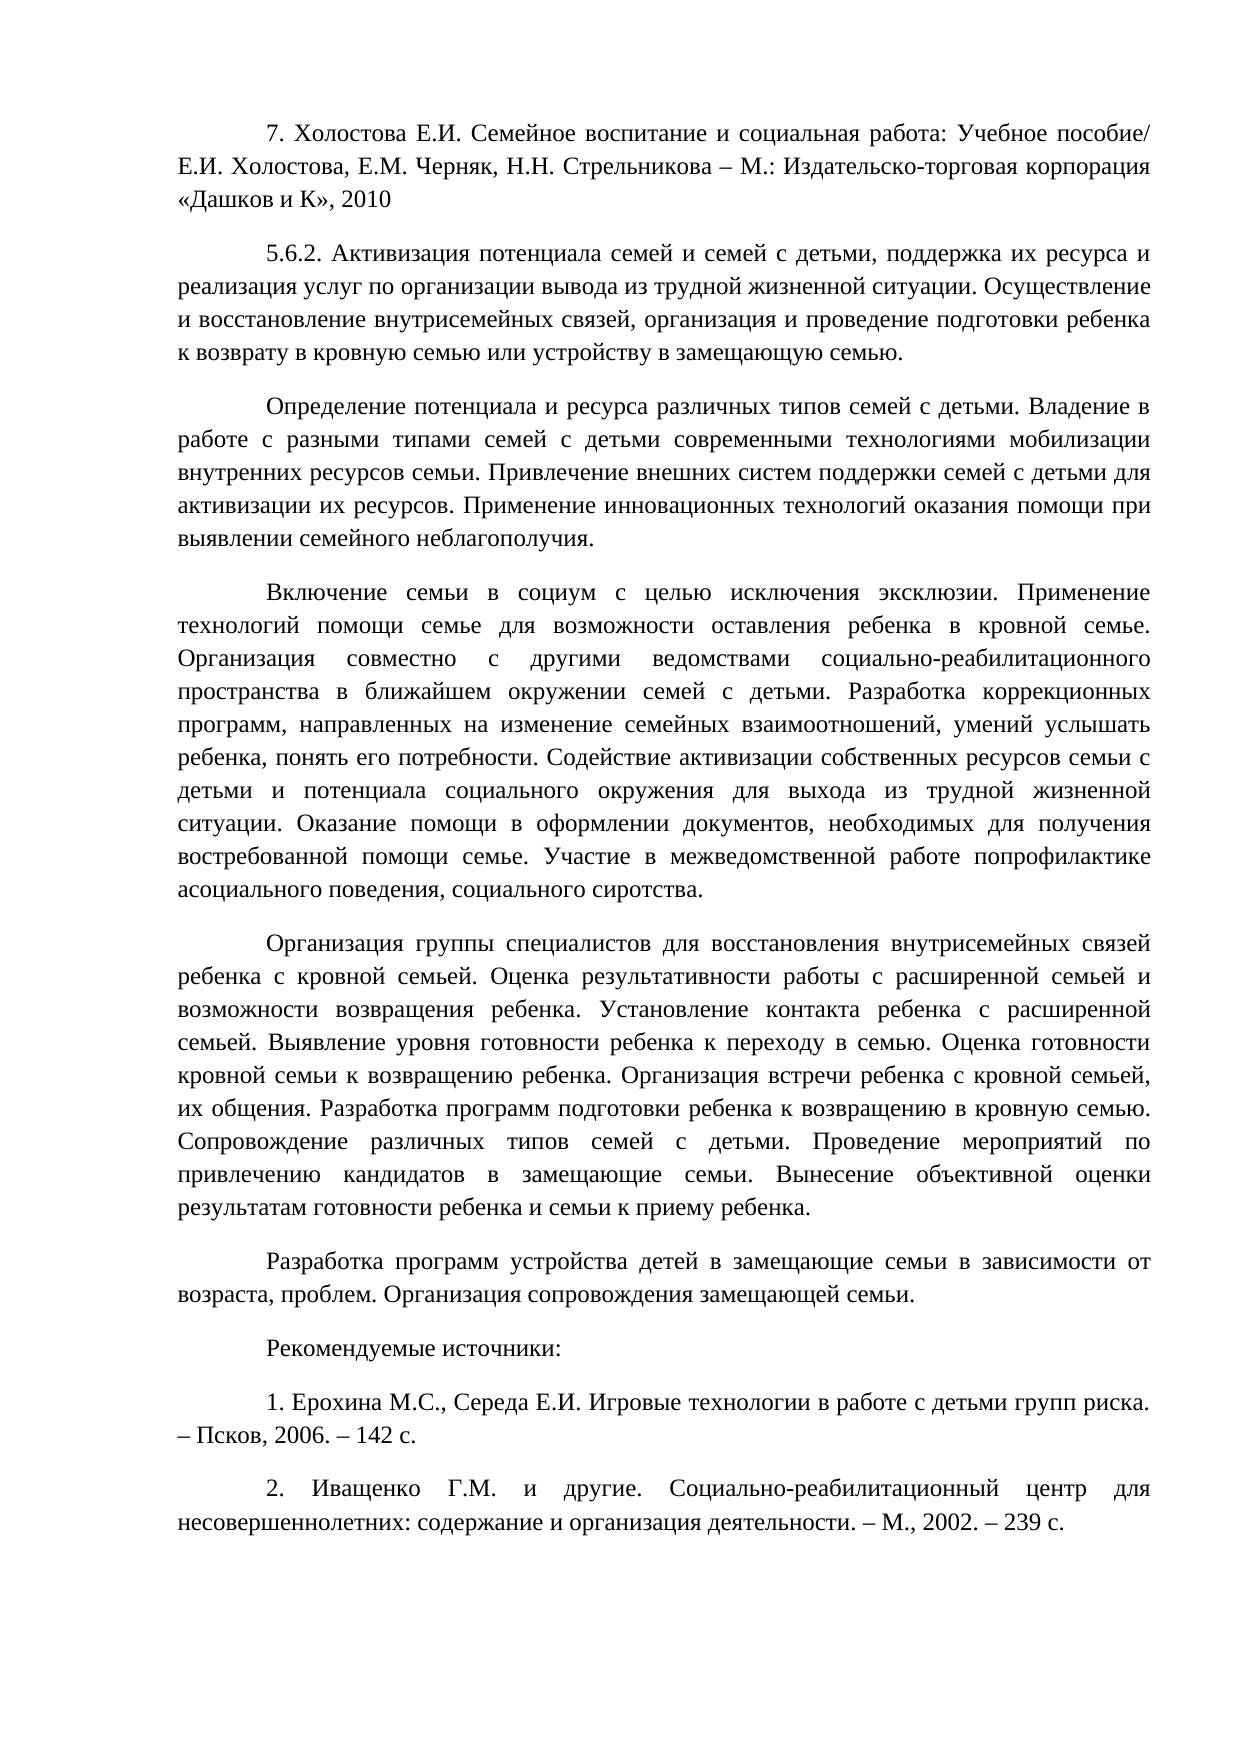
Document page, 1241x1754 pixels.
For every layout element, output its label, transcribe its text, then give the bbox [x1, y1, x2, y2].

text Разработка программ устройства детей в замещающие семьи в зависимости от возраста, проблем. Организация сопровождения замещающей семьи. [177, 1246, 1152, 1308]
text Рекомендуемые источники: [177, 1333, 1152, 1362]
text 1. Ерохина М.С., Середа Е.И. Игровые технологии в работе с детьми групп риска. – Псков, 2006. – 142 с. [177, 1387, 1152, 1448]
text Определение потенциала и ресурса различных типов семей с детьми. Владение в работе с разными типами семей с детьми современными технологиями мобилизации внутренних ресурсов семьи. Привлечение внешних систем поддержки семей с детьми для активизации их ресурсов. Применение инновационных технологий оказания помощи при выявлении семейного неблагополучия. [177, 391, 1152, 552]
text 5.6.2. Активизация потенциала семей и семей с детьми, поддержка их ресурса и реализация услуг по организации вывода из трудной жизненной ситуации. Осуществление и восстановление внутрисемейных связей, организация и проведение подготовки ребенка к возврату в кровную семью или устройству в замещающую семью. [177, 238, 1152, 366]
text 2. Иващенко Г.М. и другие. Социально-реабилитационный центр для несовершеннолетних: содержание и организация деятельности. – М., 2002. – 239 с. [177, 1473, 1152, 1535]
text 7. Холостова Е.И. Семейное воспитание и социальная работа: Учебное пособие/ Е.И. Холостова, Е.М. Черняк, Н.Н. Стрельникова – М.: Издательско-торговая корпорация «Дашков и К», 2010 [177, 118, 1152, 213]
text Организация группы специалистов для восстановления внутрисемейных связей ребенка с кровной семьей. Оценка результативности работы с расширенной семьей и возможности возвращения ребенка. Установление контакта ребенка с расширенной семьей. Выявление уровня готовности ребенка к переходу в семью. Оценка готовности кровной семьи к возвращению ребенка. Организация встречи ребенка с кровной семьей, их общения. Разработка программ подготовки ребенка к возвращению в кровную семью. Сопровождение различных типов семей с детьми. Проведение мероприятий по привлечению кандидатов в замещающие семьи. Вынесение объективной оценки результатам готовности ребенка и семьи к приему ребенка. [177, 928, 1152, 1221]
text Включение семьи в социум с целью исключения эксклюзии. Применение технологий помощи семье для возможности оставления ребенка в кровной семье. Организация совместно с другими ведомствами социально-реабилитационного пространства в ближайшем окружении семей с детьми. Разработка коррекционных программ, направленных на изменение семейных взаимоотношений, умений услышать ребенка, понять его потребности. Содействие активизации собственных ресурсов семьи с детьми и потенциала социального окружения для выхода из трудной жизненной ситуации. Оказание помощи в оформлении документов, необходимых для получения востребованной помощи семье. Участие в межведомственной работе попрофилактике асоциального поведения, социального сиротства. [177, 577, 1152, 903]
